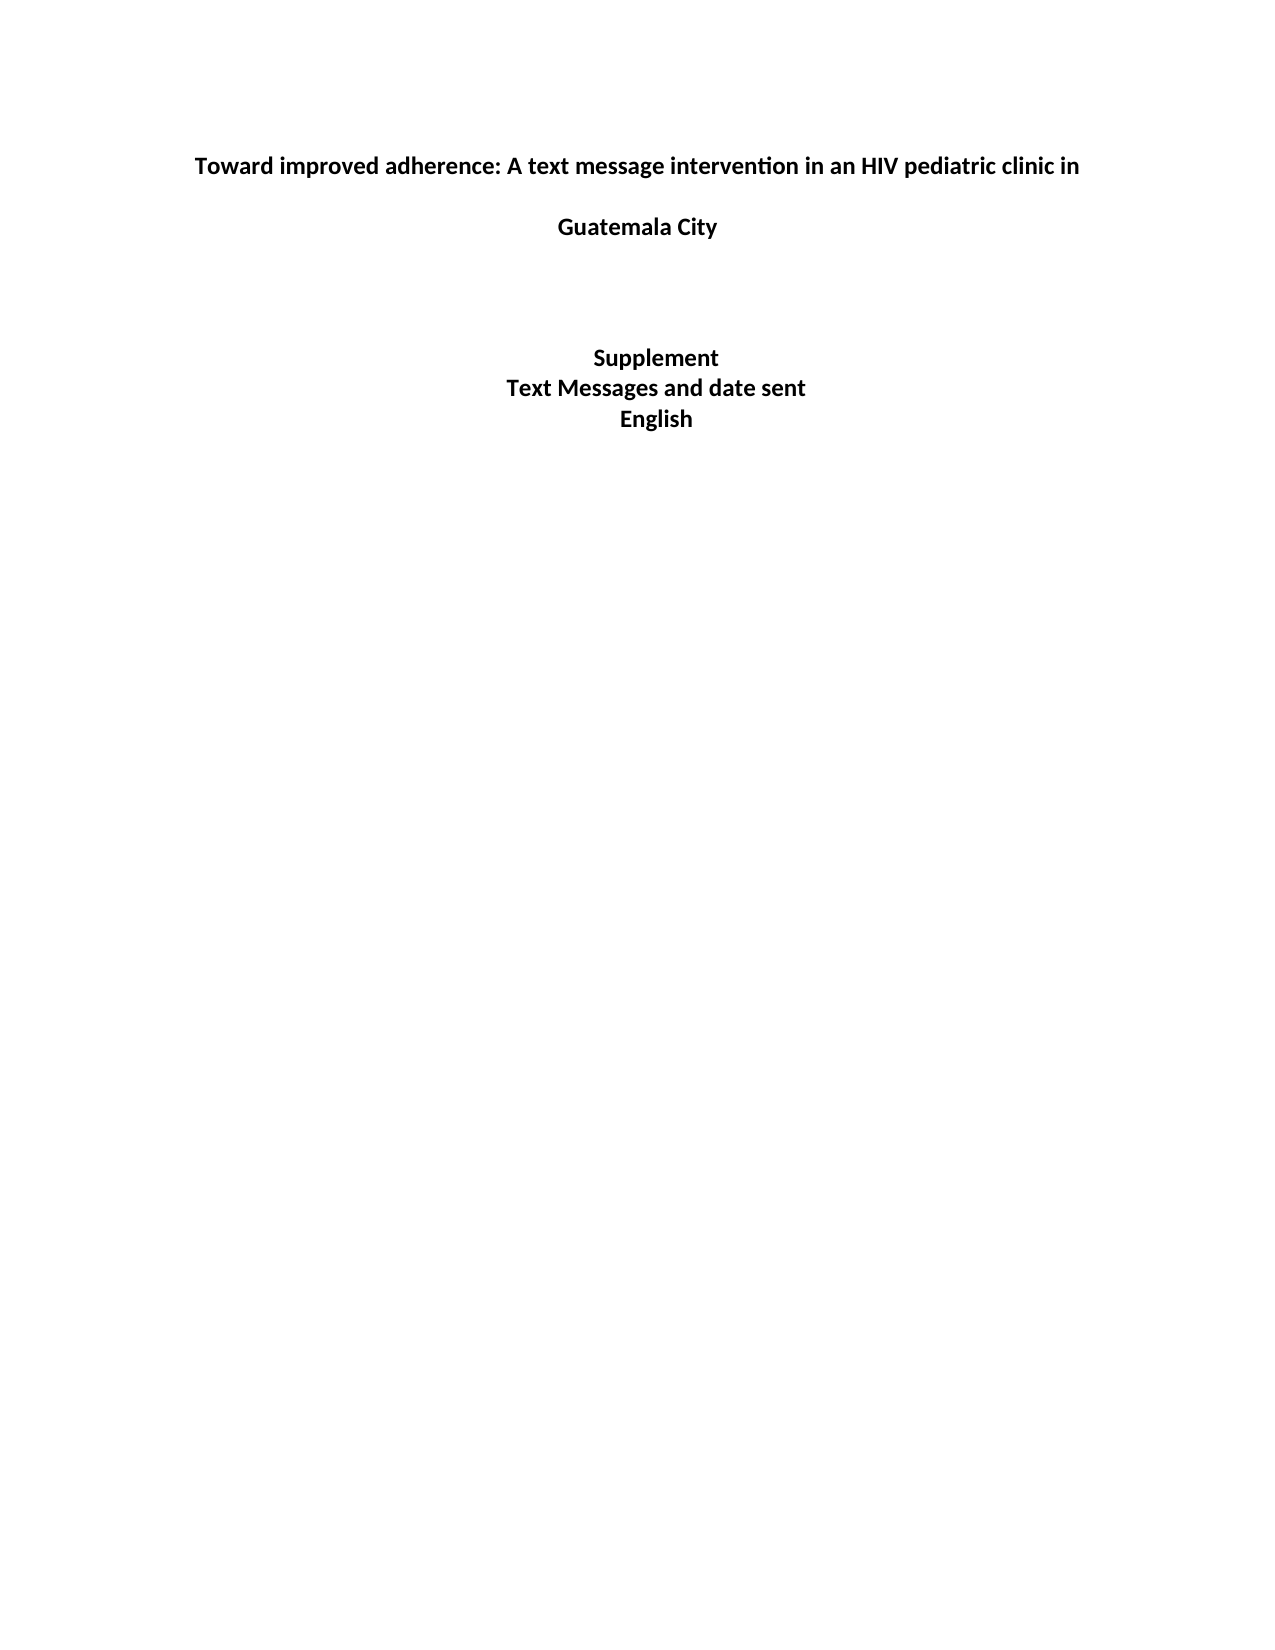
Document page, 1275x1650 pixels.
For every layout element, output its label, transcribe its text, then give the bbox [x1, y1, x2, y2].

text English [187, 403, 1125, 434]
text Text Messages and date sent [187, 373, 1125, 403]
text Toward improved adherence: A text message intervention in an HIV pediatric clinic in Guatemala City [150, 150, 1125, 242]
text Supplement [187, 342, 1125, 373]
